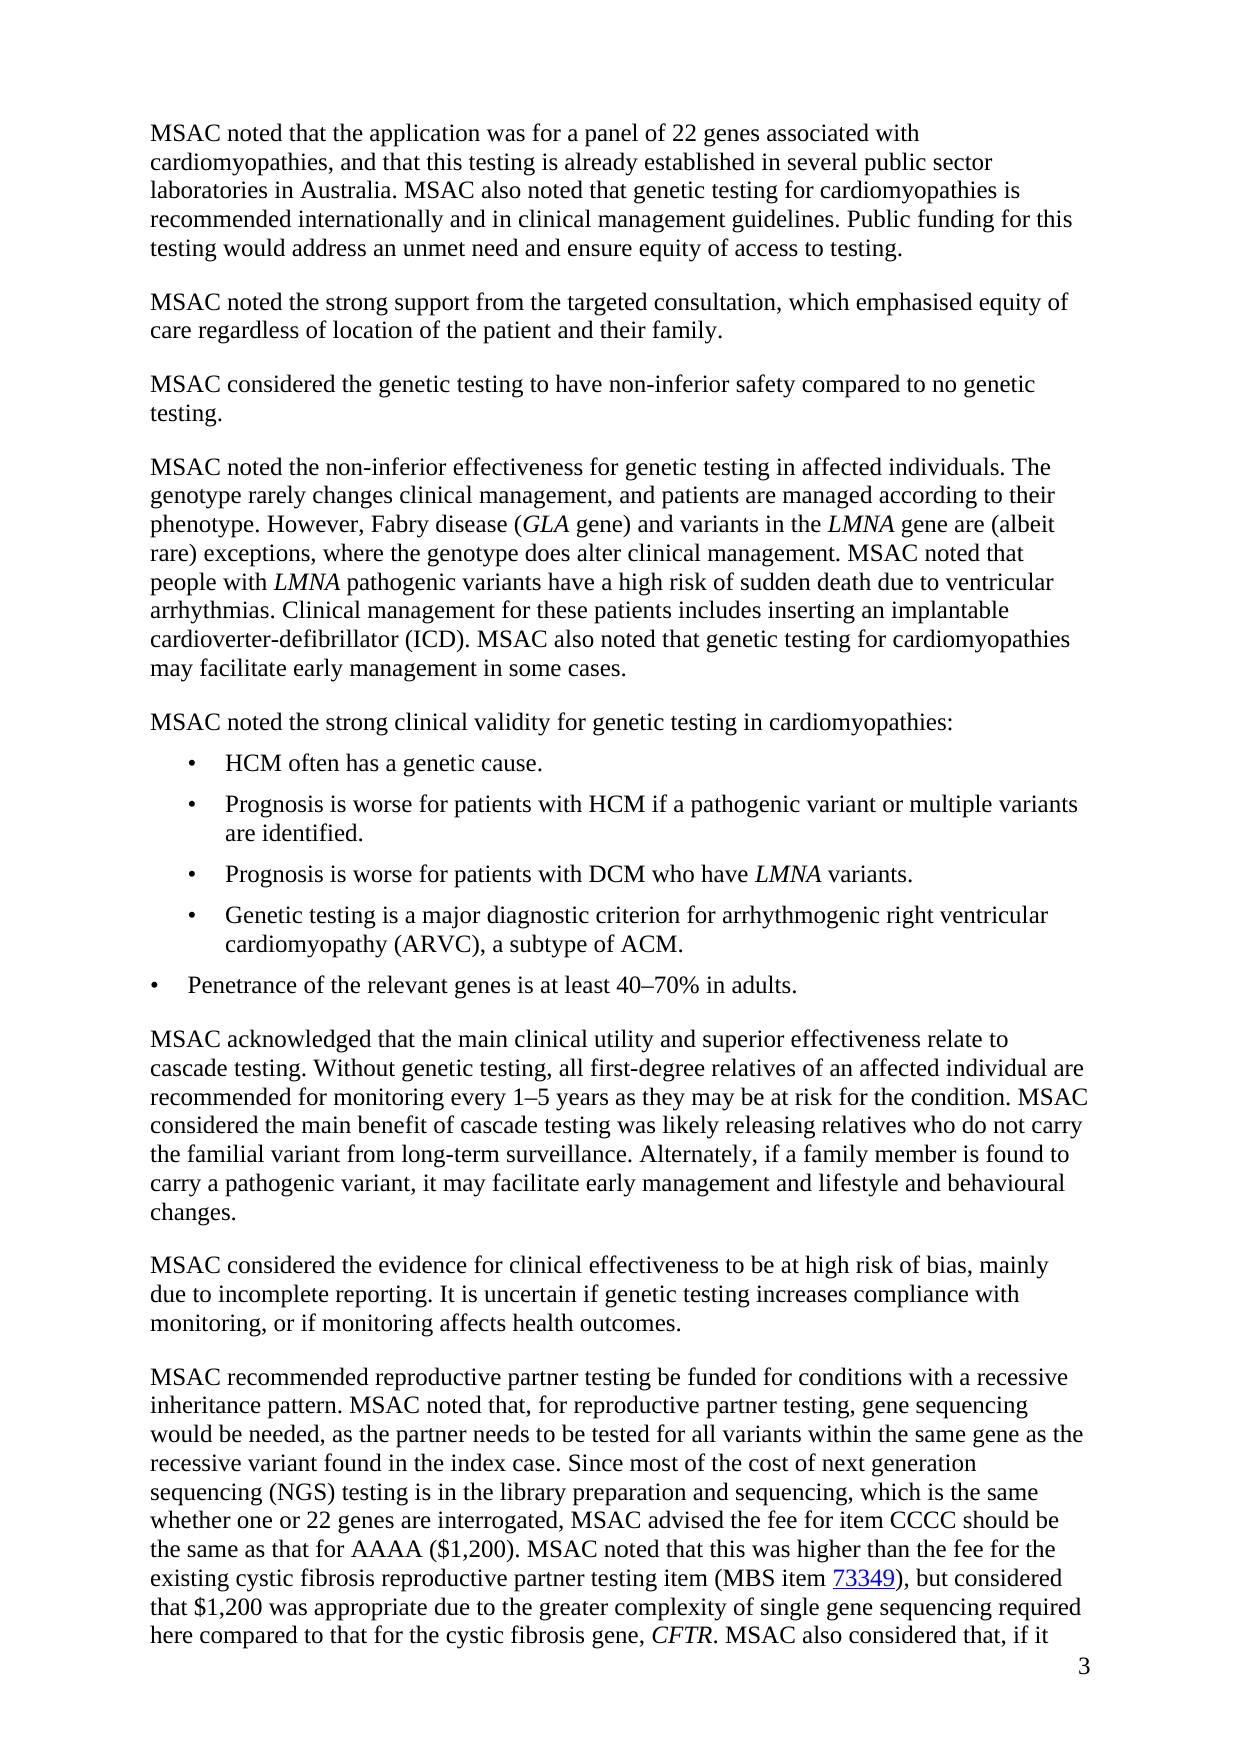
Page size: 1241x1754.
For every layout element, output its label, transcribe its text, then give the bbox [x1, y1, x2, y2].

text MSAC noted that the application was for a panel of 22 genes associated with cardiomyopathies, and that this testing is already established in several public sector laboratories in Australia. MSAC also noted that genetic testing for cardiomyopathies is recommended internationally and in clinical management guidelines. Public funding for this testing would address an unmet need and ensure equity of access to testing. [150, 118, 1090, 262]
text Prognosis is worse for patients with DCM who have LMNA variants. [187, 859, 1090, 888]
text MSAC noted the strong support from the targeted consultation, which emphasised equity of care regardless of location of the patient and their family. [150, 287, 1090, 344]
text MSAC noted the non-inferior effectiveness for genetic testing in affected individuals. The genotype rarely changes clinical management, and patients are managed according to their phenotype. However, Fabry disease (GLA gene) and variants in the LMNA gene are (albeit rare) exceptions, where the genotype does alter clinical management. MSAC noted that people with LMNA pathogenic variants have a high risk of sudden death due to ventricular arrhythmias. Clinical management for these patients includes inserting an implantable cardioverter-defibrillator (ICD). MSAC also noted that genetic testing for cardiomyopathies may facilitate early management in some cases. [150, 452, 1090, 682]
text MSAC considered the genetic testing to have non-inferior safety compared to no genetic testing. [150, 369, 1090, 427]
text Genetic testing is a major diagnostic criterion for arrhythmogenic right ventricular cardiomyopathy (ARVC), a subtype of ACM. [187, 901, 1090, 958]
text HCM often has a genetic cause. [187, 748, 1090, 777]
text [150, 1362, 1090, 1649]
text MSAC noted the strong clinical validity for genetic testing in cardiomyopathies: [150, 707, 1090, 736]
text Prognosis is worse for patients with HCM if a pathogenic variant or multiple variants are identified. [187, 789, 1090, 847]
text MSAC acknowledged that the main clinical utility and superior effectiveness relate to cascade testing. Without genetic testing, all first-degree relatives of an affected individual are recommended for monitoring every 1–5 years as they may be at risk for the condition. MSAC considered the main benefit of cascade testing was likely releasing relatives who do not carry the familial variant from long-term surveillance. Alternately, if a family member is found to carry a pathogenic variant, it may facilitate early management and lifestyle and behavioural changes. [150, 1024, 1090, 1226]
text MSAC considered the evidence for clinical effectiveness to be at high risk of bias, mainly due to incomplete reporting. It is uncertain if genetic testing increases compliance with monitoring, or if monitoring affects health outcomes. [150, 1251, 1090, 1337]
text Penetrance of the relevant genes is at least 40–70% in adults. [150, 971, 1090, 999]
